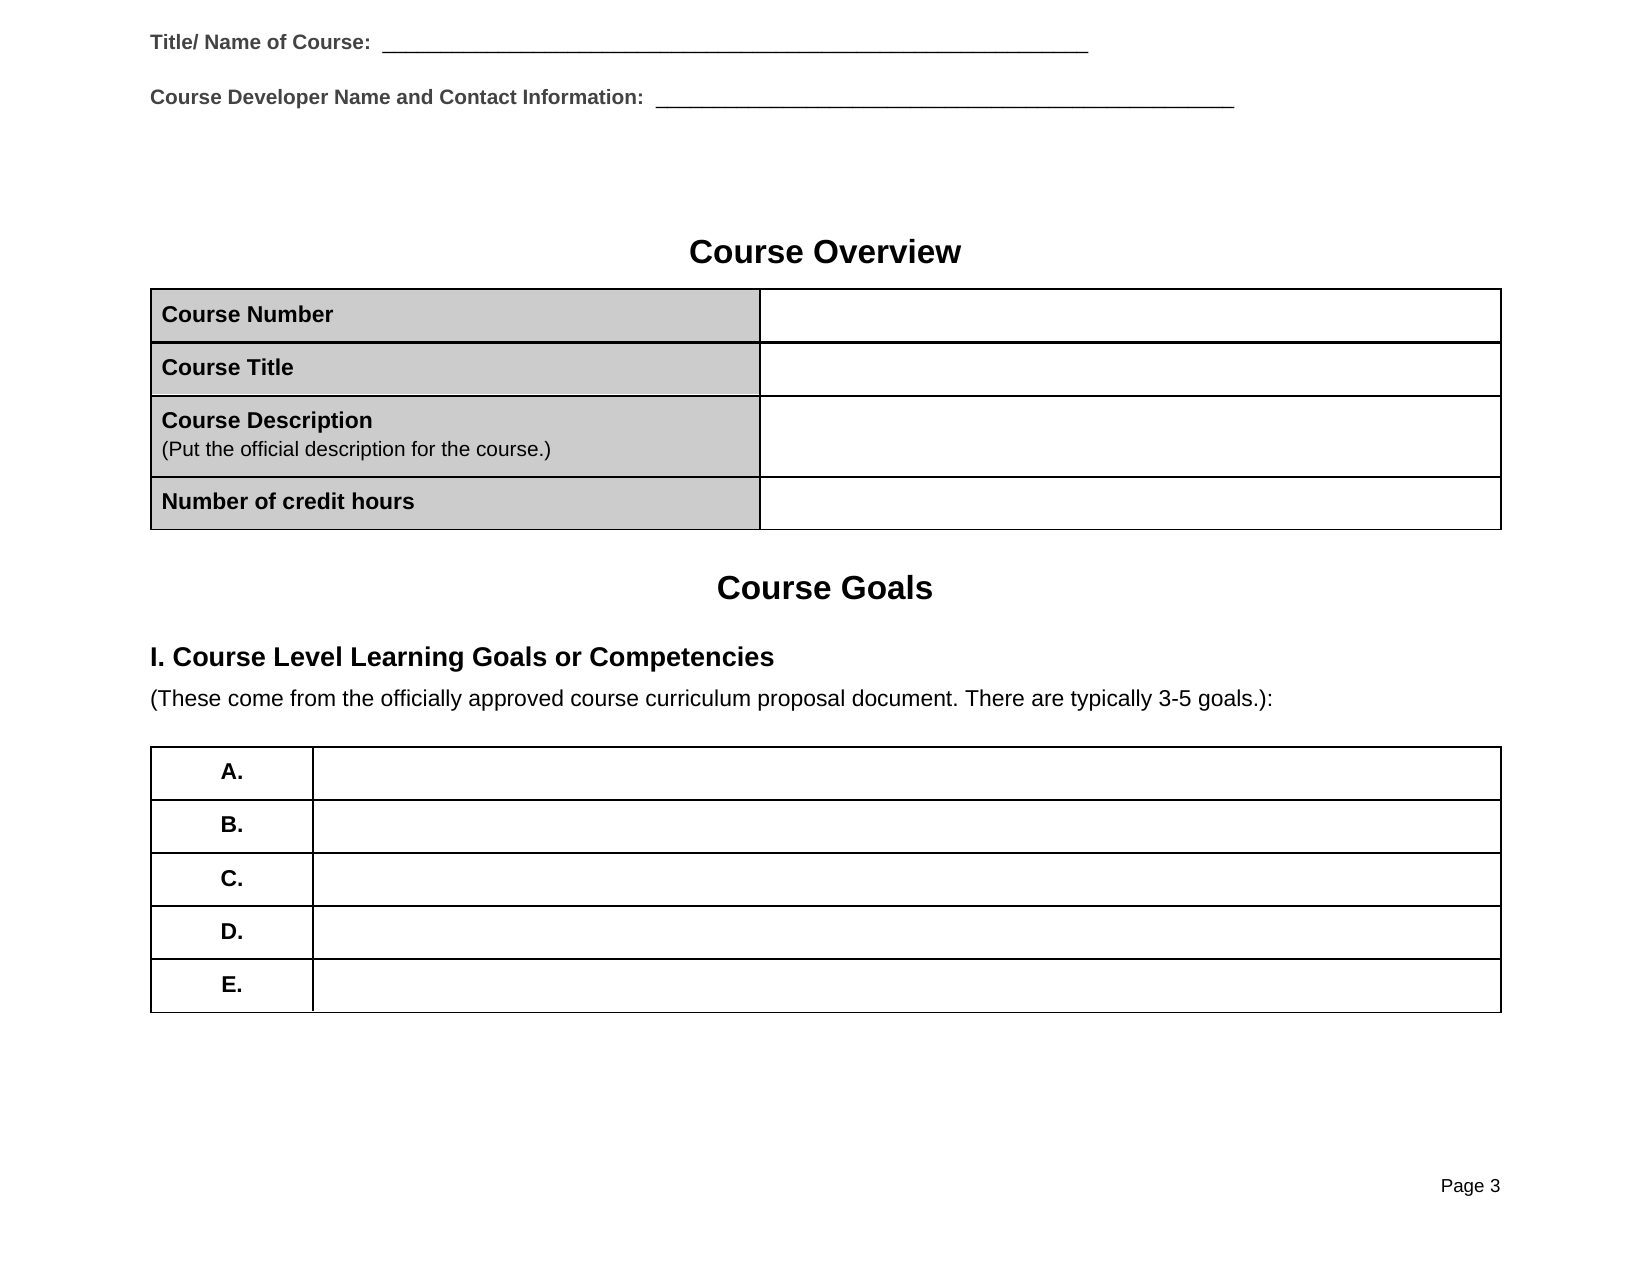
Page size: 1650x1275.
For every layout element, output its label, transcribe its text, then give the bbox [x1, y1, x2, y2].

text (These come from the officially approved course curriculum proposal document. There are typically 3-5 goals.): [150, 685, 1500, 712]
table_cell Course Title [152, 344, 759, 394]
table_cell D. [152, 907, 312, 958]
table_header [314, 748, 1500, 799]
subtitle Course Goals [150, 568, 1500, 606]
table_cell [314, 907, 1500, 958]
table_cell [314, 960, 1500, 1011]
table_header [761, 290, 1500, 341]
subtitle Course Overview [150, 232, 1500, 270]
table_cell [314, 854, 1500, 905]
table_cell Course Description (Put the official description for the course.) [152, 397, 759, 476]
table_cell [761, 397, 1500, 476]
subtitle I. Course Level Learning Goals or Competencies [150, 641, 1500, 672]
table_cell [761, 344, 1500, 394]
table_cell C. [152, 854, 312, 905]
table_header Course Number [152, 290, 759, 341]
table_header A. [152, 748, 312, 799]
table_cell [314, 801, 1500, 852]
table_cell E. [152, 960, 312, 1011]
table_cell B. [152, 801, 312, 852]
table_cell [761, 478, 1500, 529]
table_cell Number of credit hours [152, 478, 759, 529]
